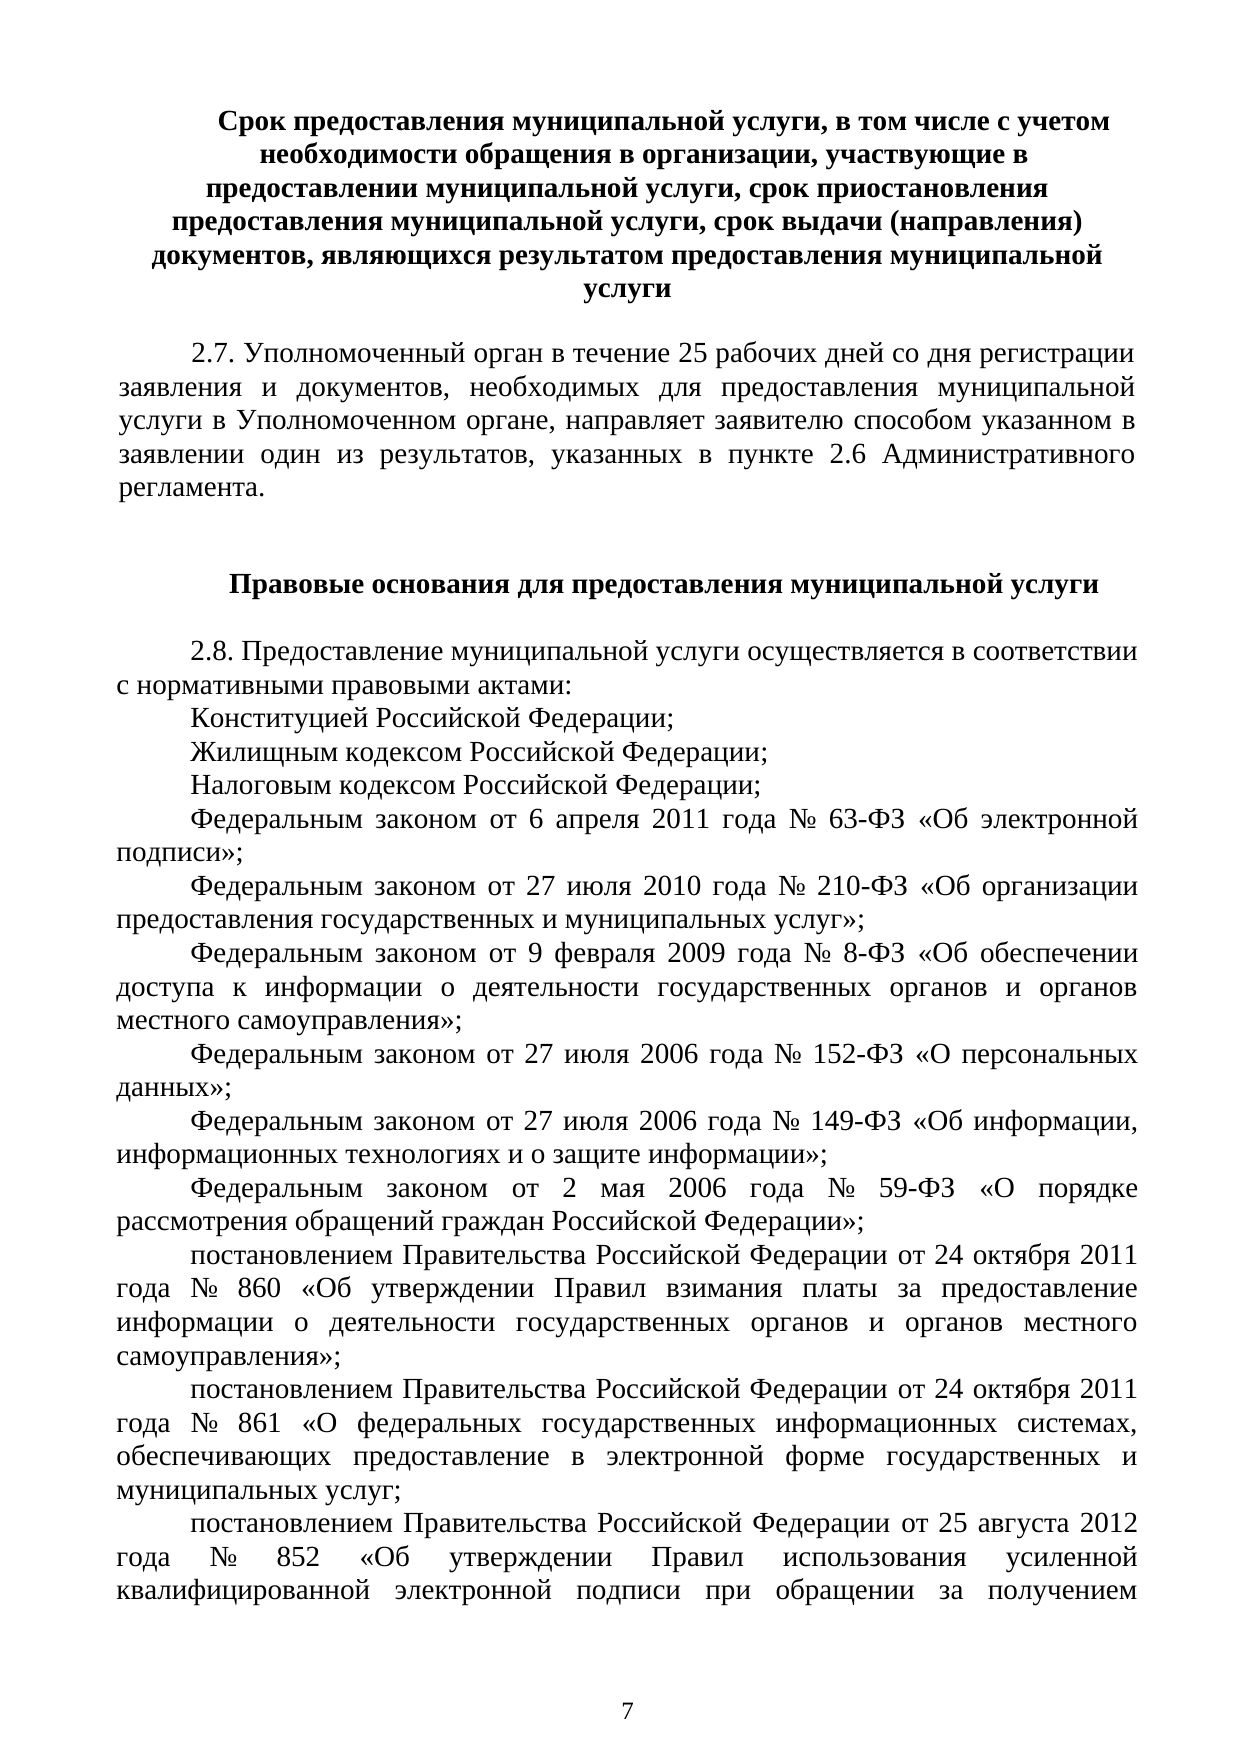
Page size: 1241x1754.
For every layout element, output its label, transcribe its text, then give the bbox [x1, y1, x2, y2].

text Конституцией Российской Федерации; [116, 700, 1138, 734]
text Федеральным законом от 27 июля 2006 года № 149-ФЗ «Об информации, информационных технологиях и о защите информации»; [116, 1103, 1138, 1170]
text Федеральным законом от 27 июля 2006 года № 152-ФЗ «О персональных данных»; [116, 1036, 1138, 1103]
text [116, 1505, 1138, 1606]
text предоставлении муниципальной услуги, срок приостановления предоставления муниципальной услуги, срок выдачи (направления) документов, являющихся результатом предоставления муниципальной услуги [116, 171, 1138, 305]
text Федеральным законом от 6 апреля 2011 года № 63-ФЗ «Об электронной подписи»; [116, 801, 1138, 868]
text 2.7. Уполномоченный орган в течение 25 рабочих дней со дня регистрации заявления и документов, необходимых для предоставления муниципальной услуги в Уполномоченном органе, направляет заявителю способом указанном в заявлении один из результатов, указанных в пункте 2.6 Административного регламента. [118, 336, 1136, 504]
text Правовые основания для предоставления муниципальной услуги [116, 566, 1138, 600]
text Федеральным законом от 9 февраля 2009 года № 8-ФЗ «Об обеспечении доступа к информации о деятельности государственных органов и органов местного самоуправления»; [116, 935, 1138, 1036]
text Налоговым кодексом Российской Федерации; [116, 767, 1138, 801]
text Федеральным законом от 27 июля 2010 года № 210-ФЗ «Об организации предоставления государственных и муниципальных услуг»; [116, 868, 1138, 935]
text постановлением Правительства Российской Федерации от 24 октября 2011 года № 860 «Об утверждении Правил взимания платы за предоставление информации о деятельности государственных органов и органов местного самоуправления»; [116, 1237, 1138, 1371]
text Срок предоставления муниципальной услуги, в том числе с учетом необходимости обращения в организации, участвующие в [152, 103, 1136, 171]
text Жилищным кодексом Российской Федерации; [116, 734, 1138, 767]
text Федеральным законом от 2 мая 2006 года № 59-ФЗ «О порядке рассмотрения обращений граждан Российской Федерации»; [116, 1170, 1138, 1237]
text 2.8. Предоставление муниципальной услуги осуществляется в соответствии с нормативными правовыми актами: [116, 633, 1138, 700]
text постановлением Правительства Российской Федерации от 24 октября 2011 года № 861 «О федеральных государственных информационных системах, обеспечивающих предоставление в электронной форме государственных и муниципальных услуг; [116, 1371, 1138, 1505]
